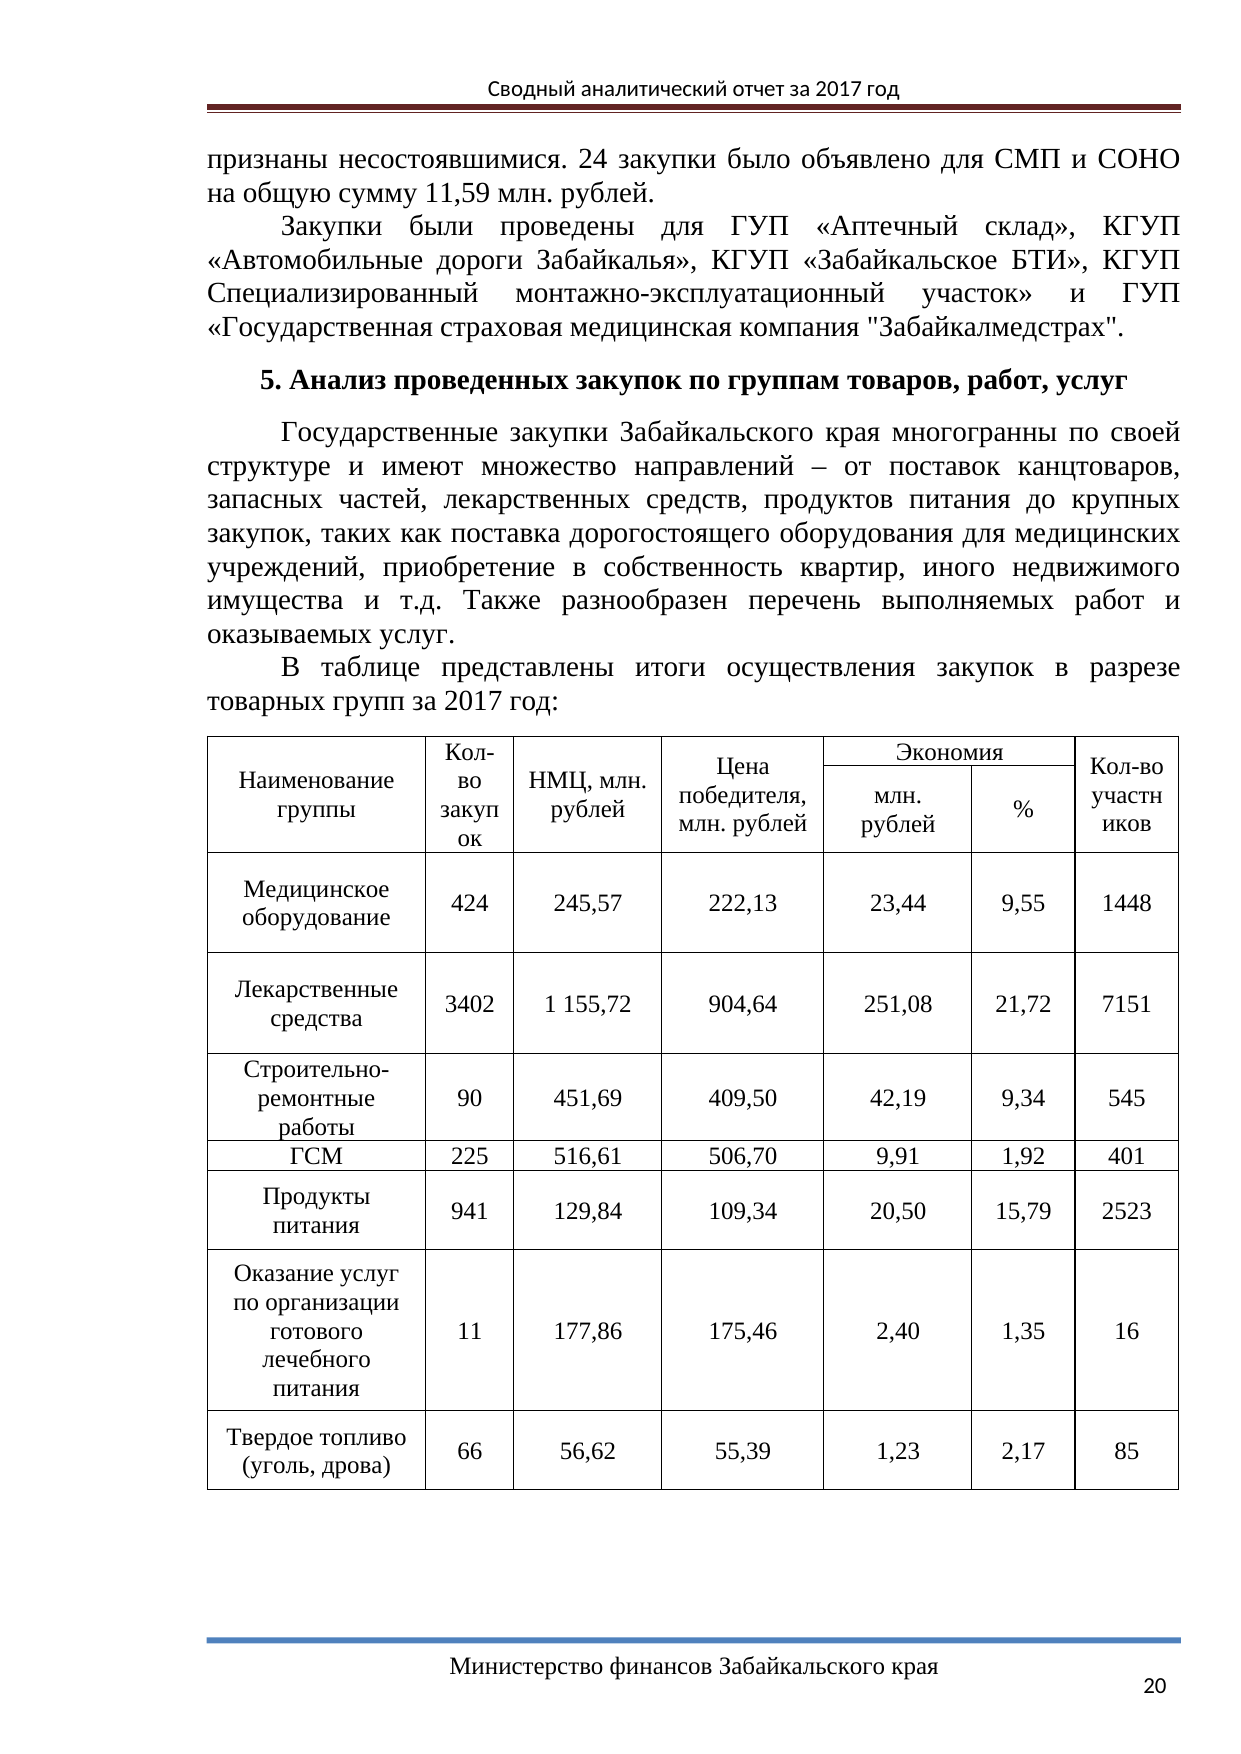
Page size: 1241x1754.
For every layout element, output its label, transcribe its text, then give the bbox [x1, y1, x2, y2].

table_cell 56,62 [514, 1411, 661, 1489]
table_cell 424 [426, 853, 513, 952]
table_cell 225 [426, 1141, 513, 1170]
table_cell 245,57 [514, 853, 661, 952]
table_cell 42,19 [824, 1054, 971, 1140]
table_cell 251,08 [824, 953, 971, 1053]
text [207, 141, 1181, 208]
table_cell млн. рублей [824, 766, 971, 852]
table_header Экономия [824, 737, 1074, 765]
table_cell 20,50 [824, 1171, 971, 1249]
table_header Кол-во закупок [426, 737, 513, 852]
text В таблице представлены итоги осуществления закупок в разрезе товарных групп за 2017 год: [207, 649, 1181, 716]
table_cell 2,40 [824, 1250, 971, 1410]
text Закупки были проведены для ГУП «Аптечный склад», КГУП «Автомобильные дороги Забайкалья», КГУП «Забайкальское БТИ», КГУП Специализированный монтажно-эксплуатационный участок» и ГУП «Государственная страховая медицинская компания "Забайкалмедстрах". [207, 208, 1181, 343]
table_cell 1 155,72 [514, 953, 661, 1053]
table_cell 1448 [1076, 853, 1178, 952]
table_cell 2523 [1076, 1171, 1178, 1249]
table_cell 9,91 [824, 1141, 971, 1170]
table_cell 1,92 [972, 1141, 1074, 1170]
table_header НМЦ, млн. рублей [514, 737, 661, 852]
table_cell 55,39 [662, 1411, 823, 1489]
table_cell 941 [426, 1171, 513, 1249]
table_cell 11 [426, 1250, 513, 1410]
table_cell Медицинское оборудование [208, 853, 425, 952]
table_cell Твердое топливо (уголь, дрова) [208, 1411, 425, 1489]
table_cell 401 [1076, 1141, 1178, 1170]
table_cell Продукты питания [208, 1171, 425, 1249]
table_cell 109,34 [662, 1171, 823, 1249]
table_cell 66 [426, 1411, 513, 1489]
subtitle 5. Анализ проведенных закупок по группам товаров, работ, услуг [207, 362, 1181, 395]
text Государственные закупки Забайкальского края многогранны по своей структуре и имеют множество направлений – от поставок канцтоваров, запасных частей, лекарственных средств, продуктов питания до крупных закупок, таких как поставка дорогостоящего оборудования для медицинских учреждений, приобретение в собственность квартир, иного недвижимого имущества и т.д. Также разнообразен перечень выполняемых работ и оказываемых услуг. [207, 414, 1181, 649]
table_cell 2,17 [972, 1411, 1074, 1489]
table_cell 9,55 [972, 853, 1074, 952]
table_header Цена победителя, млн. рублей [662, 737, 823, 852]
table_cell 7151 [1076, 953, 1178, 1053]
table_cell Лекарственные средства [208, 953, 425, 1053]
table_cell 177,86 [514, 1250, 661, 1410]
table_header Наименование группы [208, 737, 425, 852]
table_cell 175,46 [662, 1250, 823, 1410]
table_cell 85 [1076, 1411, 1178, 1489]
table_cell 506,70 [662, 1141, 823, 1170]
table_cell ГСМ [208, 1141, 425, 1170]
table_cell 23,44 [824, 853, 971, 952]
table_cell Строительно-ремонтные работы [208, 1054, 425, 1140]
table_cell 15,79 [972, 1171, 1074, 1249]
table_cell 222,13 [662, 853, 823, 952]
table_cell Оказание услуг по организации готового лечебного питания [208, 1250, 425, 1410]
table_cell 904,64 [662, 953, 823, 1053]
table_cell 516,61 [514, 1141, 661, 1170]
table_cell % [972, 766, 1074, 852]
table_cell 3402 [426, 953, 513, 1053]
table_cell 16 [1076, 1250, 1178, 1410]
table_cell 21,72 [972, 953, 1074, 1053]
table_cell 1,23 [824, 1411, 971, 1489]
table_cell 545 [1076, 1054, 1178, 1140]
table_cell 1,35 [972, 1250, 1074, 1410]
table_cell 9,34 [972, 1054, 1074, 1140]
table_cell 90 [426, 1054, 513, 1140]
table_cell 129,84 [514, 1171, 661, 1249]
table_header Кол-во участников [1076, 737, 1178, 852]
table_cell 409,50 [662, 1054, 823, 1140]
table_cell 451,69 [514, 1054, 661, 1140]
